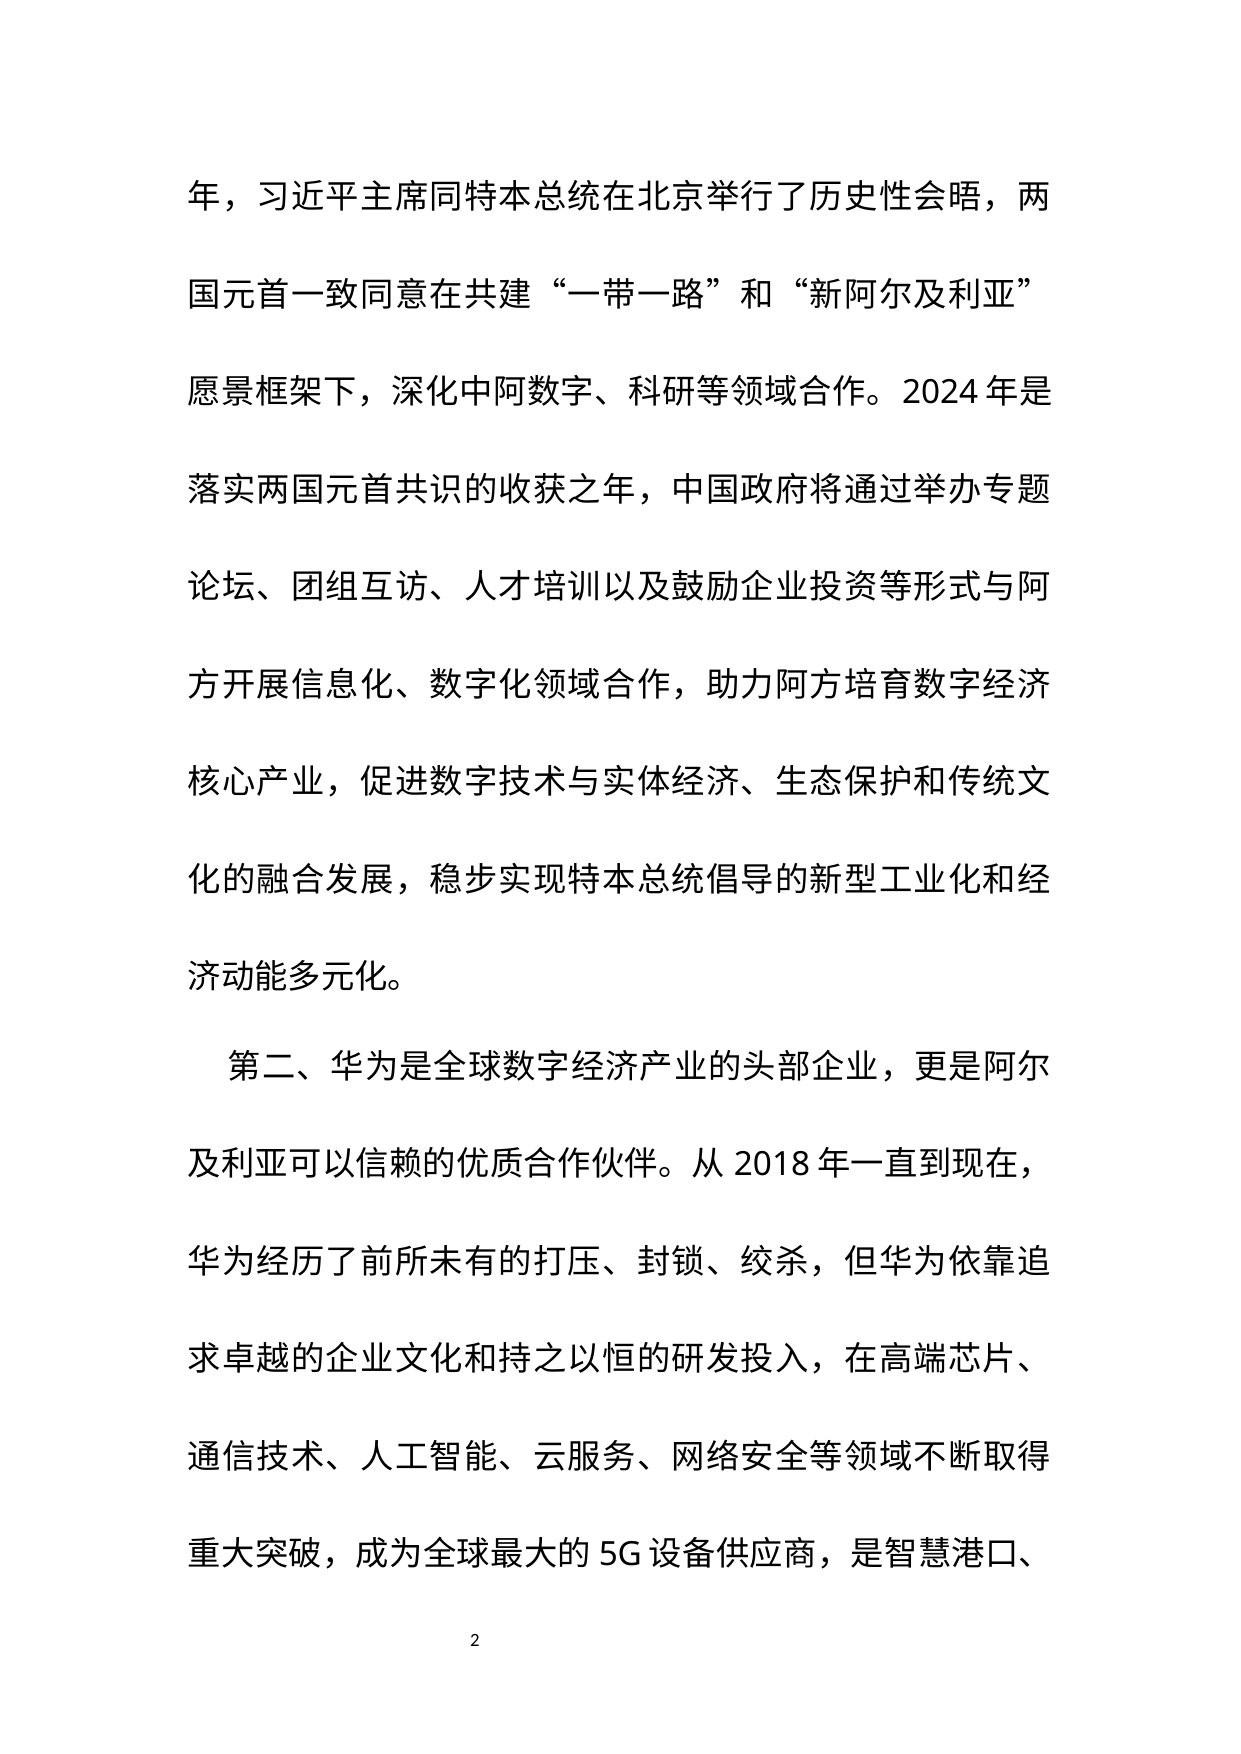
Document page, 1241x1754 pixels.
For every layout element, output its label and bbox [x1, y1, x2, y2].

text [187, 162, 1053, 1007]
text [187, 1031, 1053, 1583]
